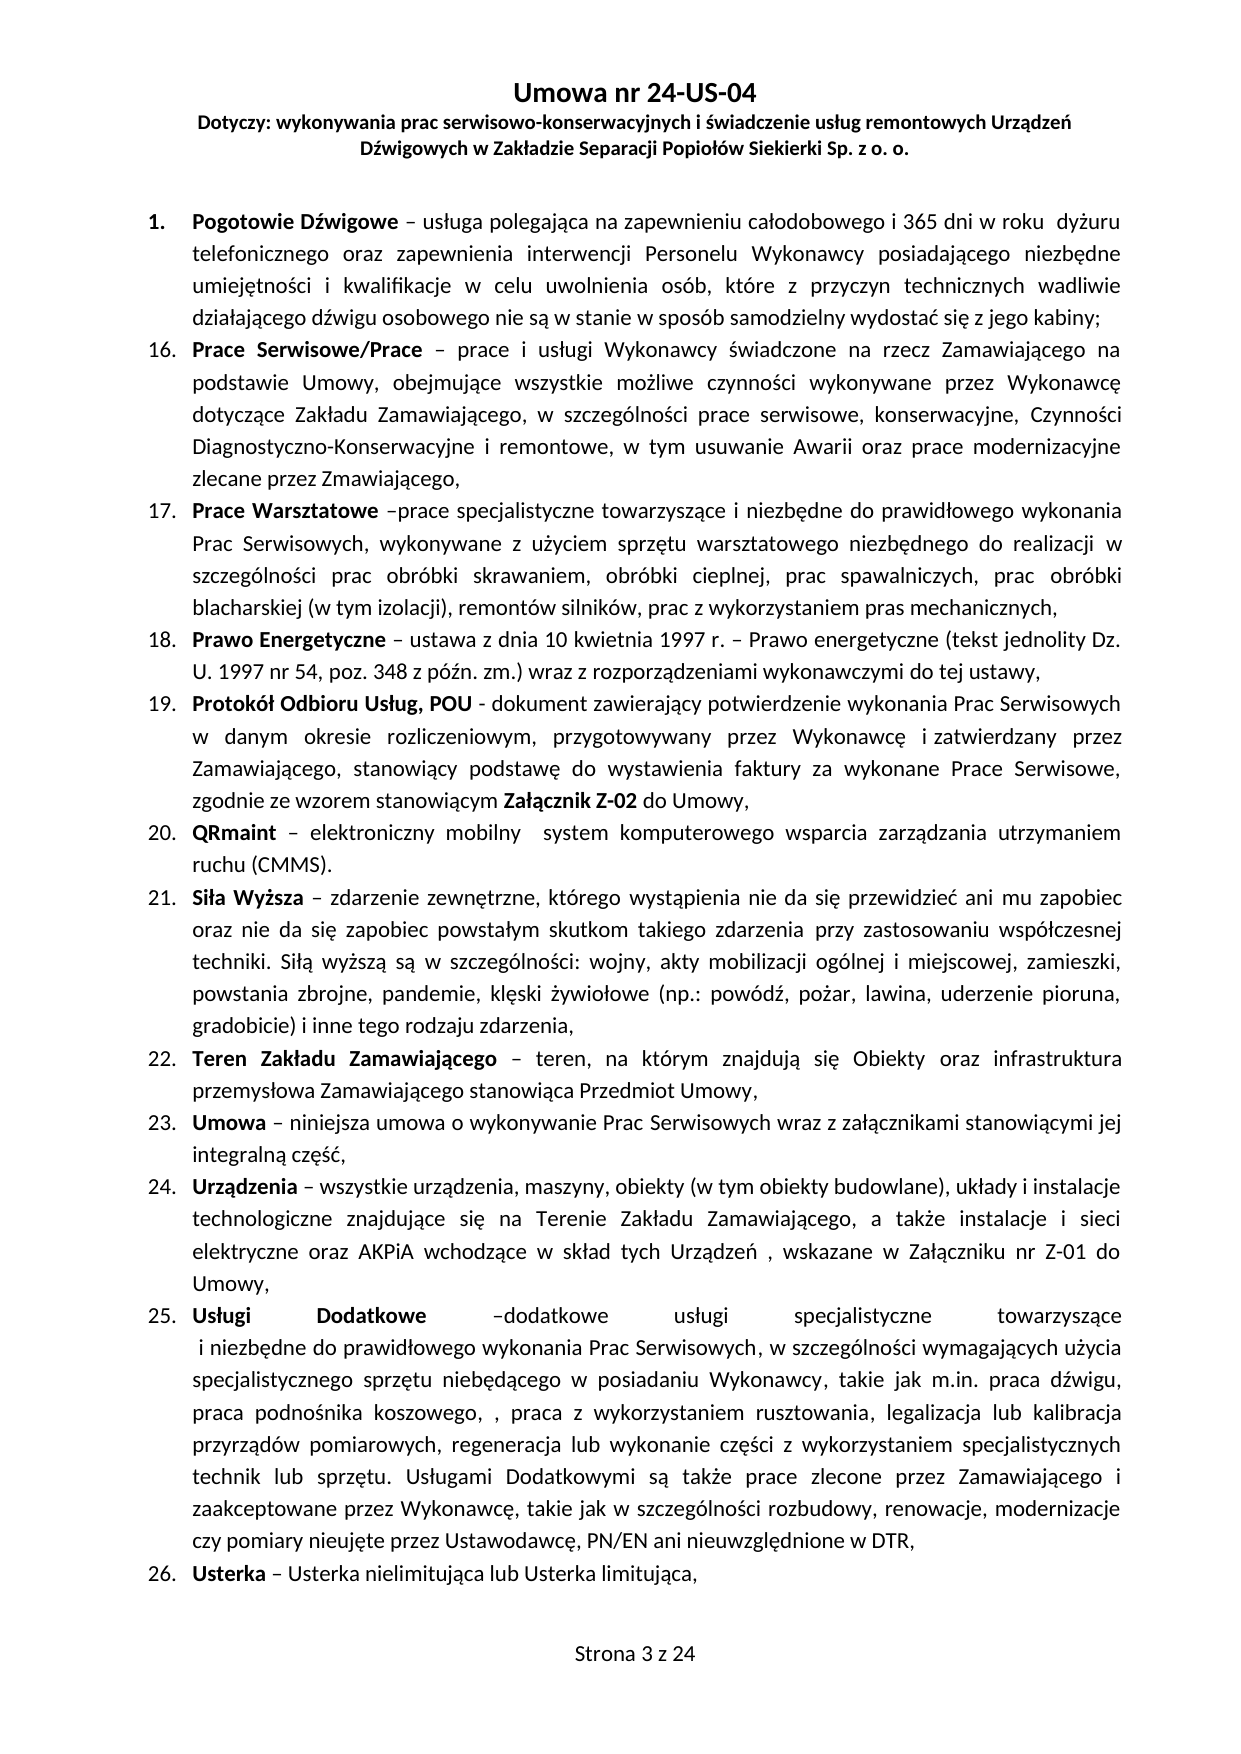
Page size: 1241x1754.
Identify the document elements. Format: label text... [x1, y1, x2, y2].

list Siła Wyższa – zdarzenie zewnętrzne, którego wystąpienia nie da się przewidzieć ani mu zapobiec oraz nie da się zapobiec powstałym skutkom takiego zdarzenia przy zastosowaniu współczesnej techniki. Siłą wyższą są w szczególności: wojny, akty mobilizacji ogólnej i miejscowej, zamieszki, powstania zbrojne, pandemie, klęski żywiołowe (np.: powódź, pożar, lawina, uderzenie pioruna, gradobicie) i inne tego rodzaju zdarzenia, [148, 883, 1122, 1039]
list Prace Serwisowe/Prace – prace i usługi Wykonawcy świadczone na rzecz Zamawiającego na podstawie Umowy, obejmujące wszystkie możliwe czynności wykonywane przez Wykonawcę dotyczące Zakładu Zamawiającego, w szczególności prace serwisowe, konserwacyjne, Czynności Diagnostyczno-Konserwacyjne i remontowe, w tym usuwanie Awarii oraz prace modernizacyjne zlecane przez Zmawiającego, [148, 336, 1122, 492]
list Protokół Odbioru Usług, POU - dokument zawierający potwierdzenie wykonania Prac Serwisowych w danym okresie rozliczeniowym, przygotowywany przez Wykonawcę i zatwierdzany przez Zamawiającego, stanowiący podstawę do wystawienia faktury za wykonane Prace Serwisowe, zgodnie ze wzorem stanowiącym Załącznik Z-02 do Umowy, [148, 689, 1122, 814]
list Teren Zakładu Zamawiającego – teren, na którym znajdują się Obiekty oraz infrastruktura przemysłowa Zamawiającego stanowiąca Przedmiot Umowy, [148, 1044, 1122, 1104]
list Usługi Dodatkowe –dodatkowe usługi specjalistyczne towarzyszące i niezbędne do prawidłowego wykonania Prac Serwisowych, w szczególności wymagających użycia specjalistycznego sprzętu niebędącego w posiadaniu Wykonawcy, takie jak m.in. praca dźwigu, praca podnośnika koszowego, , praca z wykorzystaniem rusztowania, legalizacja lub kalibracja przyrządów pomiarowych, regeneracja lub wykonanie części z wykorzystaniem specjalistycznych technik lub sprzętu. Usługami Dodatkowymi są także prace zlecone przez Zamawiającego i zaakceptowane przez Wykonawcę, takie jak w szczególności rozbudowy, renowacje, modernizacje czy pomiary nieujęte przez Ustawodawcę, PN/EN ani nieuwzględnione w DTR, [148, 1301, 1122, 1554]
list QRmaint – elektroniczny mobilny system komputerowego wsparcia zarządzania utrzymaniem ruchu (CMMS). [148, 818, 1122, 878]
list Usterka – Usterka nielimitująca lub Usterka limitująca, [148, 1559, 1122, 1587]
list Prace Warsztatowe –prace specjalistyczne towarzyszące i niezbędne do prawidłowego wykonania Prac Serwisowych, wykonywane z użyciem sprzętu warsztatowego niezbędnego do realizacji w szczególności prac obróbki skrawaniem, obróbki cieplnej, prac spawalniczych, prac obróbki blacharskiej (w tym izolacji), remontów silników, prac z wykorzystaniem pras mechanicznych, [148, 496, 1122, 621]
list Prawo Energetyczne – ustawa z dnia 10 kwietnia 1997 r. – Prawo energetyczne (tekst jednolity Dz. U. 1997 nr 54, poz. 348 z późn. zm.) wraz z rozporządzeniami wykonawczymi do tej ustawy, [148, 625, 1122, 685]
list Urządzenia – wszystkie urządzenia, maszyny, obiekty (w tym obiekty budowlane), układy i instalacje technologiczne znajdujące się na Terenie Zakładu Zamawiającego, a także instalacje i sieci elektryczne oraz AKPiA wchodzące w skład tych Urządzeń , wskazane w Załączniku nr Z-01 do Umowy, [148, 1172, 1122, 1297]
list Pogotowie Dźwigowe – usługa polegająca na zapewnieniu całodobowego i 365 dni w roku dyżuru telefonicznego oraz zapewnienia interwencji Personelu Wykonawcy posiadającego niezbędne umiejętności i kwalifikacje w celu uwolnienia osób, które z przyczyn technicznych wadliwie działającego dźwigu osobowego nie są w stanie w sposób samodzielny wydostać się z jego kabiny; [148, 207, 1122, 331]
list Umowa – niniejsza umowa o wykonywanie Prac Serwisowych wraz z załącznikami stanowiącymi jej integralną część, [148, 1108, 1122, 1168]
